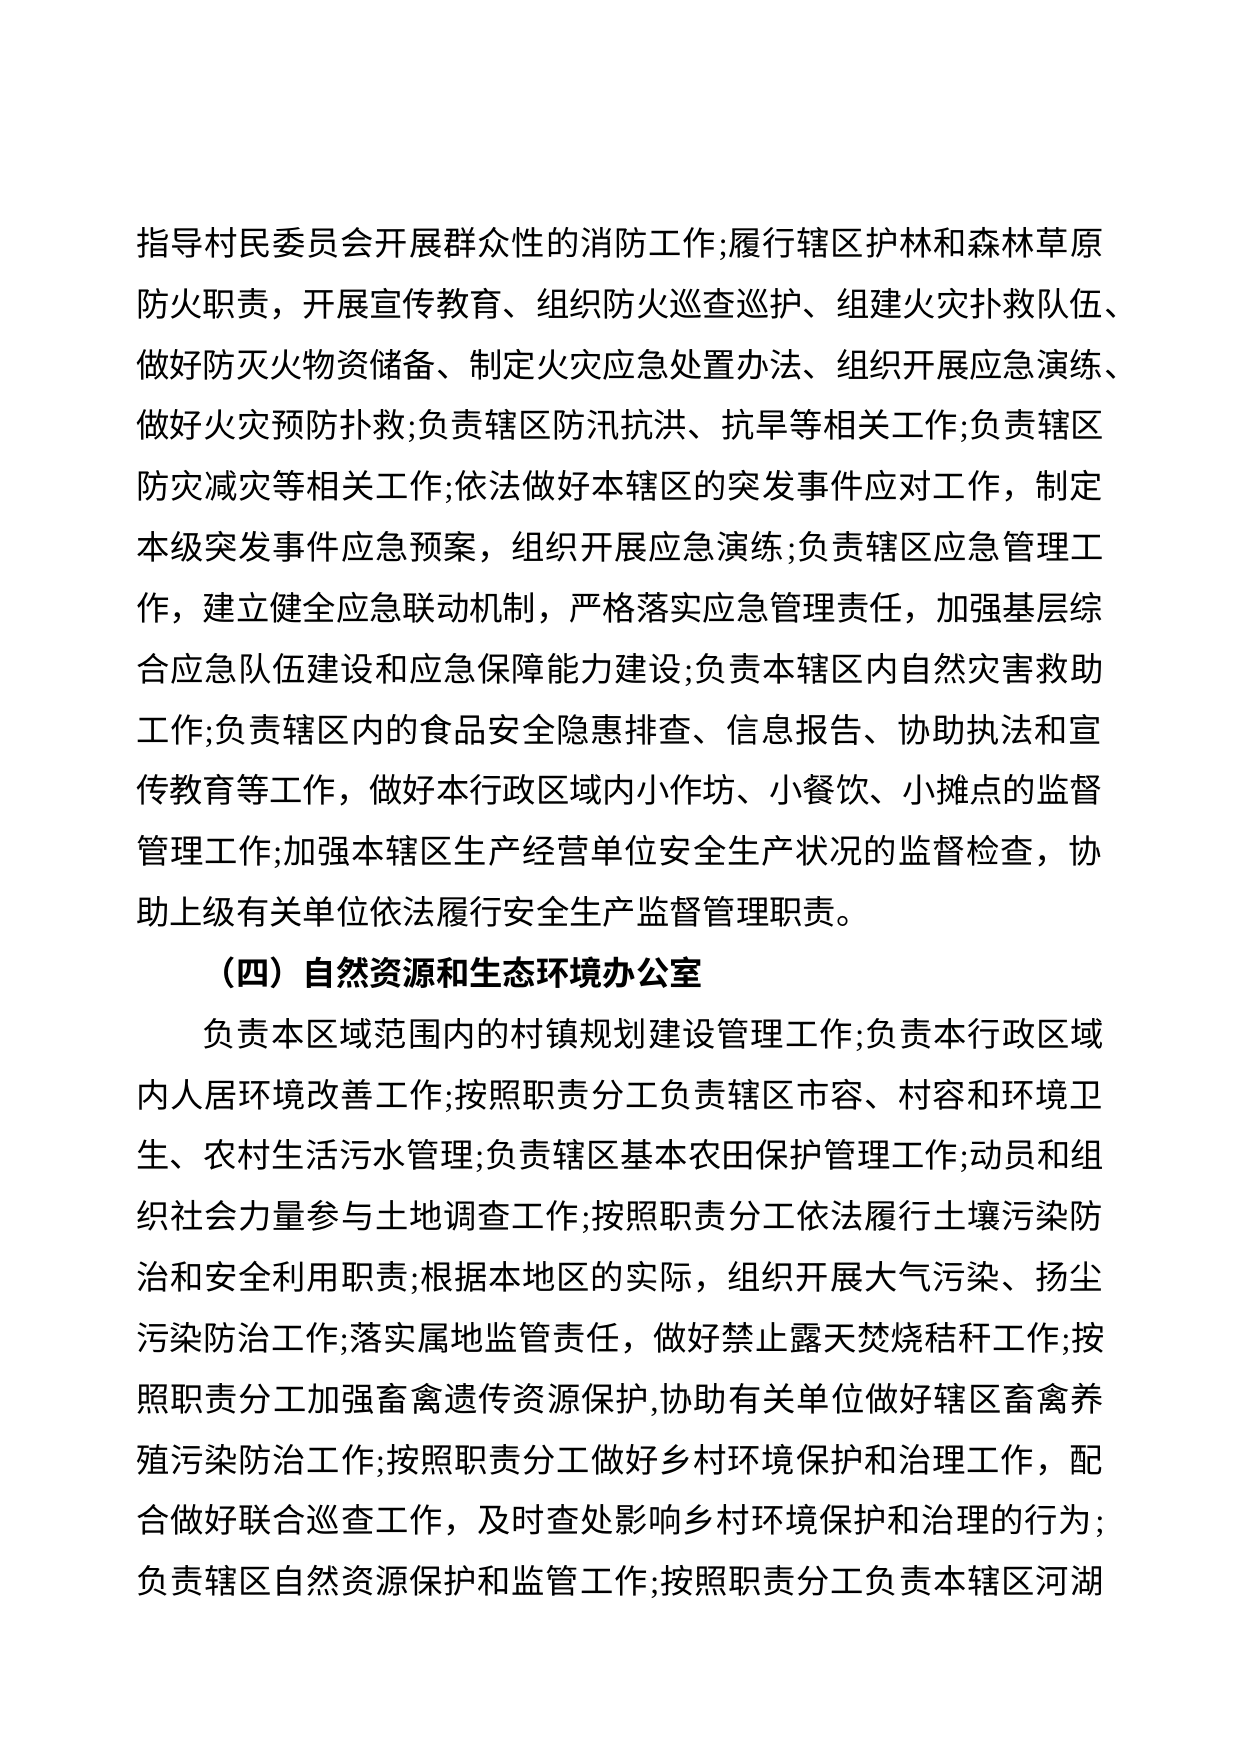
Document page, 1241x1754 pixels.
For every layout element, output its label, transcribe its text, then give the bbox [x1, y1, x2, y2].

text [136, 997, 1104, 1606]
text （四）自然资源和生态环境办公室 [136, 937, 1104, 997]
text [136, 207, 1104, 937]
